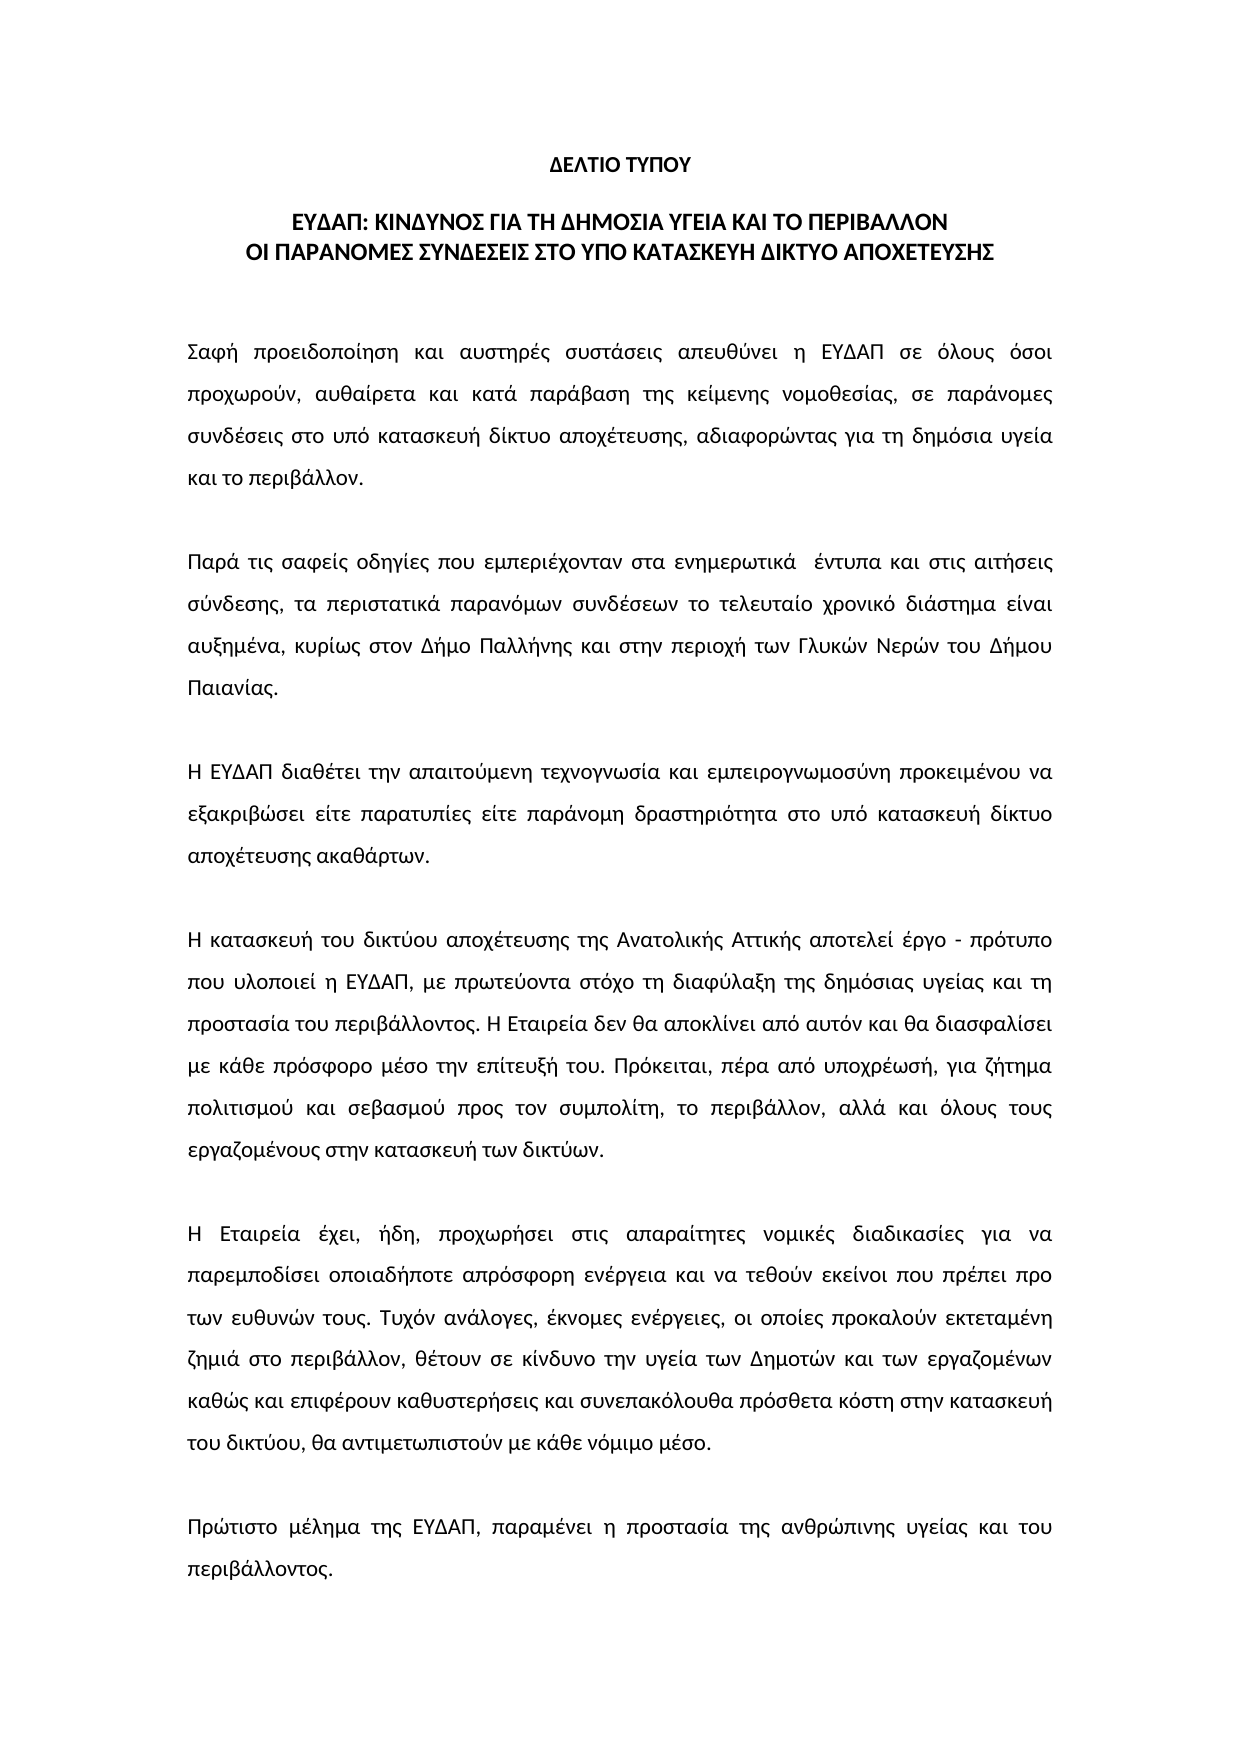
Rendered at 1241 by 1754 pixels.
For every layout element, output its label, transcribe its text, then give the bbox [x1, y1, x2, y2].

text ΔΕΛΤΙΟ ΤΥΠΟΥ [187, 150, 1053, 178]
text Η Εταιρεία έχει, ήδη, προχωρήσει στις απαραίτητες νομικές διαδικασίες για να παρεμποδίσει οποιαδήποτε απρόσφορη ενέργεια και να τεθούν εκείνοι που πρέπει προ των ευθυνών τους. Τυχόν ανάλογες, έκνομες ενέργειες, οι οποίες προκαλούν εκτεταμένη ζημιά στο περιβάλλον, θέτουν σε κίνδυνο την υγεία των Δημοτών και των εργαζομένων καθώς και επιφέρουν καθυστερήσεις και συνεπακόλουθα πρόσθετα κόστη στην κατασκευή του δικτύου, θα αντιμετωπιστούν με κάθε νόμιμο μέσο. [187, 1219, 1053, 1457]
text Παρά τις σαφείς οδηγίες που εμπεριέχονταν στα ενημερωτικά έντυπα και στις αιτήσεις σύνδεσης, τα περιστατικά παρανόμων συνδέσεων το τελευταίο χρονικό διάστημα είναι αυξημένα, κυρίως στον Δήμο Παλλήνης και στην περιοχή των Γλυκών Νερών του Δήμου Παιανίας. [187, 547, 1053, 701]
text Η κατασκευή του δικτύου αποχέτευσης της Ανατολικής Αττικής αποτελεί έργο - πρότυπο που υλοποιεί η ΕΥΔΑΠ, με πρωτεύοντα στόχο τη διαφύλαξη της δημόσιας υγείας και τη προστασία του περιβάλλοντος. Η Εταιρεία δεν θα αποκλίνει από αυτόν και θα διασφαλίσει με κάθε πρόσφορο μέσο την επίτευξή του. Πρόκειται, πέρα από υποχρέωσή, για ζήτημα πολιτισμού και σεβασμού προς τον συμπολίτη, το περιβάλλον, αλλά και όλους τους εργαζομένους στην κατασκευή των δικτύων. [187, 925, 1053, 1163]
text Σαφή προειδοποίηση και αυστηρές συστάσεις απευθύνει η ΕΥΔΑΠ σε όλους όσοι προχωρούν, αυθαίρετα και κατά παράβαση της κείμενης νομοθεσίας, σε παράνομες συνδέσεις στο υπό κατασκευή δίκτυο αποχέτευσης, αδιαφορώντας για τη δημόσια υγεία και το περιβάλλον. [187, 337, 1053, 491]
text Η ΕΥΔΑΠ διαθέτει την απαιτούμενη τεχνογνωσία και εμπειρογνωμοσύνη προκειμένου να εξακριβώσει είτε παρατυπίες είτε παράνομη δραστηριότητα στο υπό κατασκευή δίκτυο αποχέτευσης ακαθάρτων. [187, 757, 1053, 869]
text Πρώτιστο μέλημα της ΕΥΔΑΠ, παραμένει η προστασία της ανθρώπινης υγείας και του περιβάλλοντος. [187, 1512, 1053, 1582]
text ΕΥΔΑΠ: ΚΙΝΔΥΝΟΣ ΓΙΑ ΤΗ ΔΗΜΟΣΙΑ ΥΓΕΙΑ ΚΑΙ ΤΟ ΠΕΡΙΒΑΛΛΟΝ ΟΙ ΠΑΡΑΝΟΜΕΣ ΣΥΝΔΕΣΕΙΣ ΣΤΟ ΥΠΟ ΚΑΤΑΣΚΕΥΗ ΔΙΚΤΥΟ ΑΠΟΧΕΤΕΥΣΗΣ [187, 206, 1053, 267]
